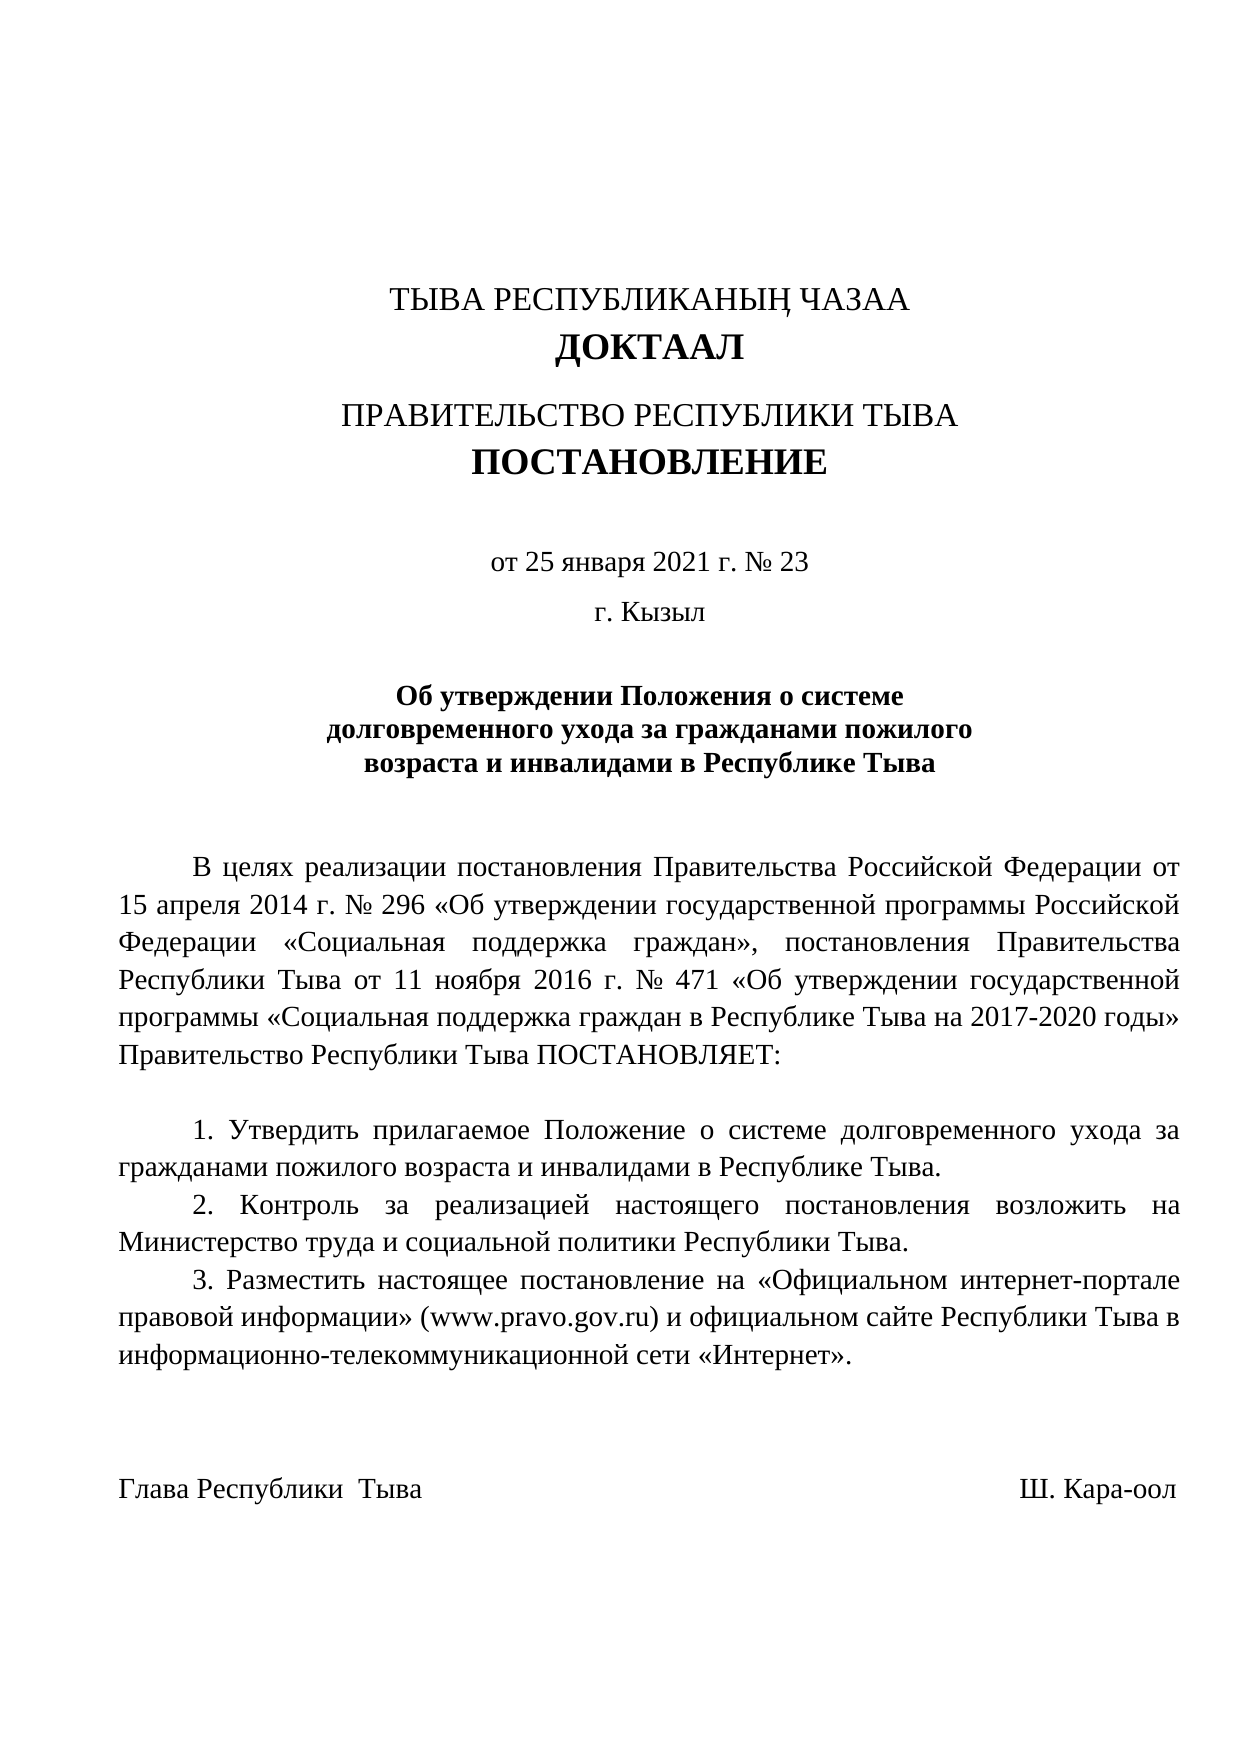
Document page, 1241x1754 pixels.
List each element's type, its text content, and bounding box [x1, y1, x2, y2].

text 3. Разместить настоящее постановление на «Официальном интернет-портале правовой информации» (www.pravo.gov.ru) и официальном сайте Республики Тыва в информационно-телекоммуникационной сети «Интернет». [118, 1258, 1181, 1371]
text 2. Контроль за реализацией настоящего постановления возложить на Министерство труда и социальной политики Республики Тыва. [118, 1183, 1181, 1258]
text от 25 января 2021 г. № 23 [118, 544, 1181, 577]
text ПРАВИТЕЛЬСТВО РЕСПУБЛИКИ ТЫВА ПОСТАНОВЛЕНИЕ [118, 395, 1181, 483]
text Об утверждении Положения о системе [118, 678, 1181, 711]
text В целях реализации постановления Правительства Российской Федерации от 15 апреля 2014 г. № 296 «Об утверждении государственной программы Российской Федерации «Социальная поддержка граждан», постановления Правительства Республики Тыва от 11 ноября 2016 г. № 471 «Об утверждении государственной программы «Социальная поддержка граждан в Республике Тыва на 2017-2020 годы» Правительство Республики Тыва ПОСТАНОВЛЯЕТ: [118, 846, 1181, 1071]
text возраста и инвалидами в Республике Тыва [118, 745, 1181, 778]
text 1. Утвердить прилагаемое Положение о системе долговременного ухода за гражданами пожилого возраста и инвалидами в Республике Тыва. [118, 1108, 1181, 1183]
text долговременного ухода за гражданами пожилого [118, 711, 1181, 745]
text г. Кызыл [118, 594, 1181, 627]
text Глава Республики Тыва Ш. Кара-оол [118, 1471, 1181, 1505]
text ТЫВА РЕСПУБЛИКАНЫӉ ЧАЗАА ДОКТААЛ [118, 280, 1181, 368]
